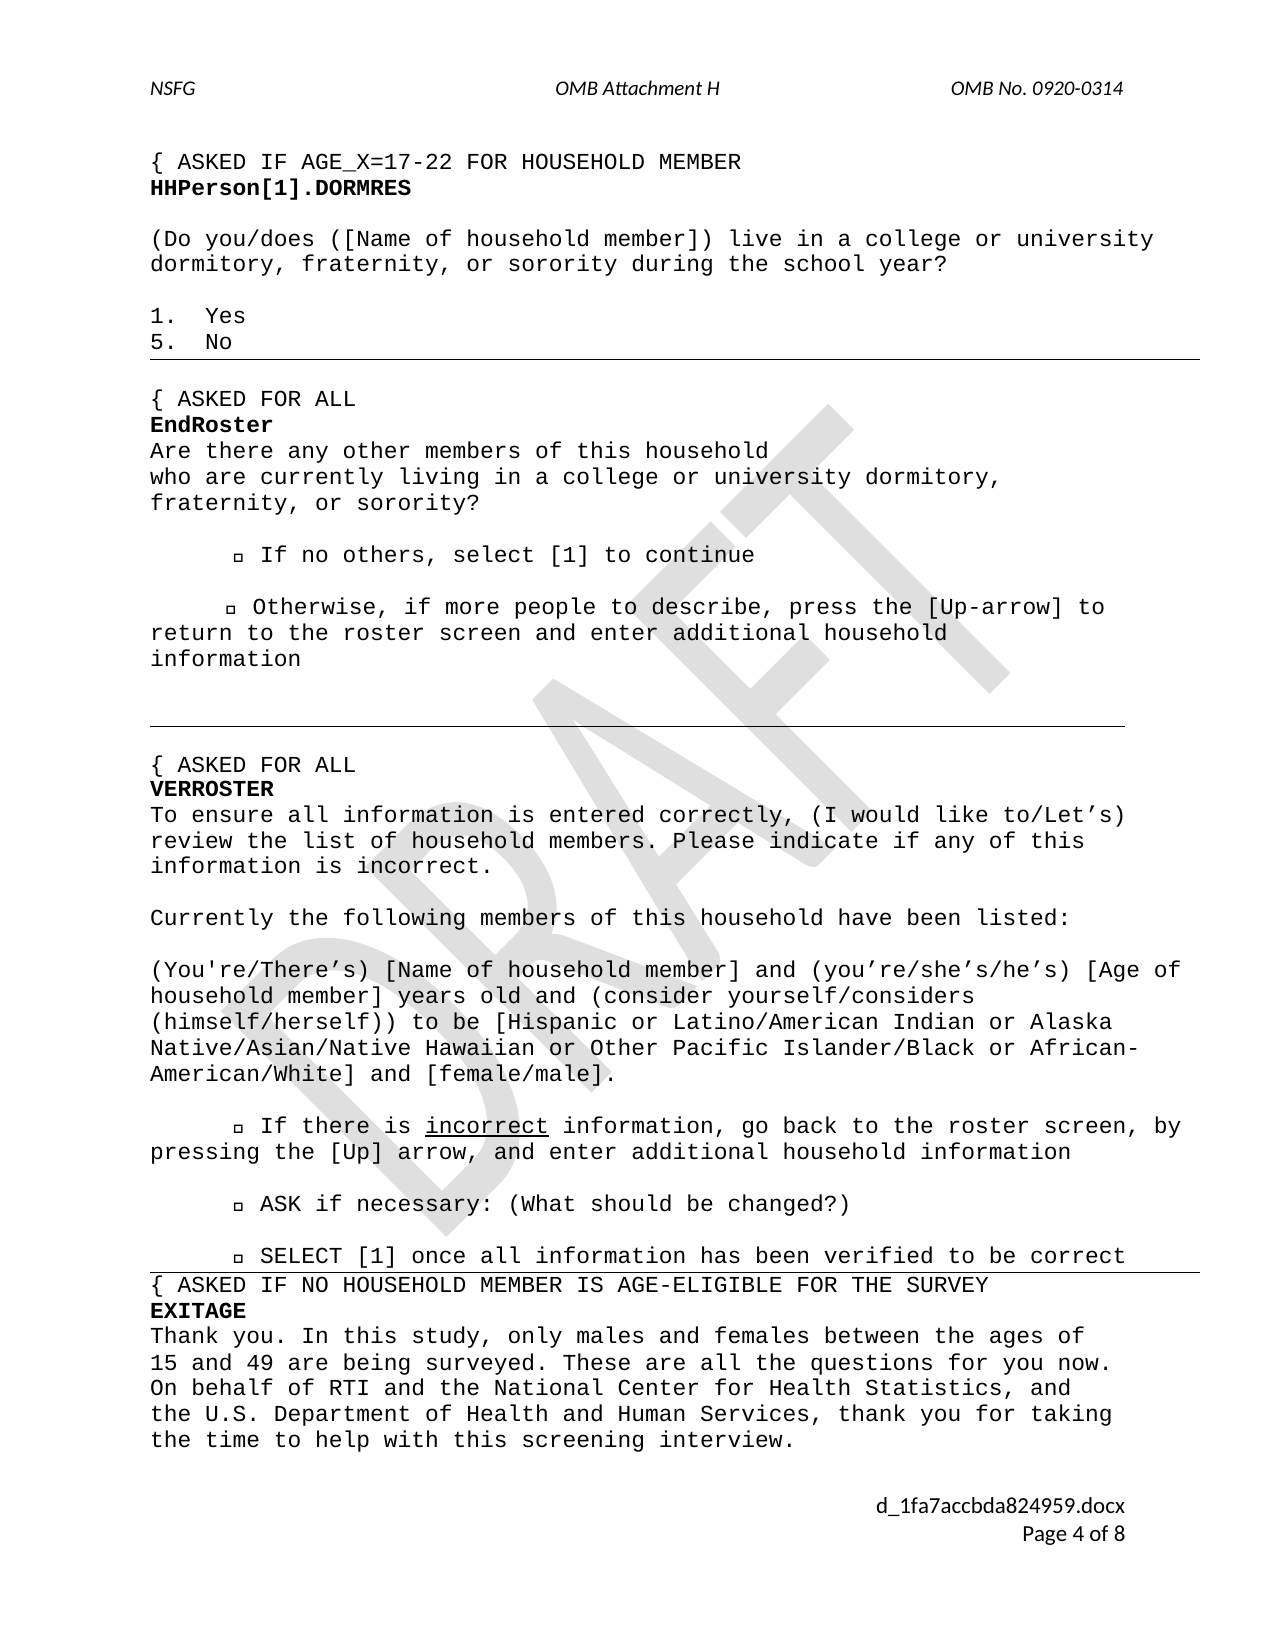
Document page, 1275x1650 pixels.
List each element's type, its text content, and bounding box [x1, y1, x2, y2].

text Currently the following members of this household have been listed: [150, 907, 1125, 933]
text HHPerson[1].DORMRES [150, 176, 1125, 202]
text { ASKED IF AGE_X=17-22 FOR HOUSEHOLD MEMBER [150, 150, 1125, 176]
text Thank you. In this study, only males and females between the ages of 15 and 49 are being surveyed. These are all the questions for you now. On behalf of RTI and the National Center for Health Statistics, and the U.S. Department of Health and Human Services, thank you for taking the time to help with this screening interview. [150, 1325, 1125, 1483]
text { ASKED FOR ALL [150, 388, 1125, 414]
text VERROSTER [150, 777, 1125, 803]
text { ASKED IF NO HOUSEHOLD MEMBER IS AGE-ELIGIBLE FOR THE SURVEY [150, 1273, 1125, 1299]
text  Otherwise, if more people to describe, press the [Up-arrow] to return to the roster screen and enter additional household information [150, 595, 1125, 673]
text (Do you/does ([Name of household member]) live in a college or university dormitory, fraternity, or sorority during the school year? 1. Yes 5. No [150, 227, 1200, 359]
text EndRoster [150, 414, 1125, 439]
text EXITAGE [150, 1299, 1125, 1325]
text { ASKED FOR ALL [150, 752, 1125, 777]
text Are there any other members of this household who are currently living in a college or university dormitory, fraternity, or sorority?  If no others, select [1] to continue [150, 439, 1125, 569]
text (You're/There’s) [Name of household member] and (you’re/she’s/he’s) [Age of household member] years old and (consider yourself/considers (himself/herself)) to be [Hispanic or Latino/American Indian or Alaska Native/Asian/Native Hawaiian or Other Pacific Islander/Black or African-American/White] and [female/male].  If there is incorrect information, go back to the roster screen, by pressing the [Up] arrow, and enter additional household information  ASK if necessary: (What should be changed?)  SELECT [1] once all information has been verified to be correct [150, 933, 1200, 1272]
text To ensure all information is entered correctly, (I would like to/Let’s) review the list of household members. Please indicate if any of this information is incorrect. [150, 803, 1200, 881]
